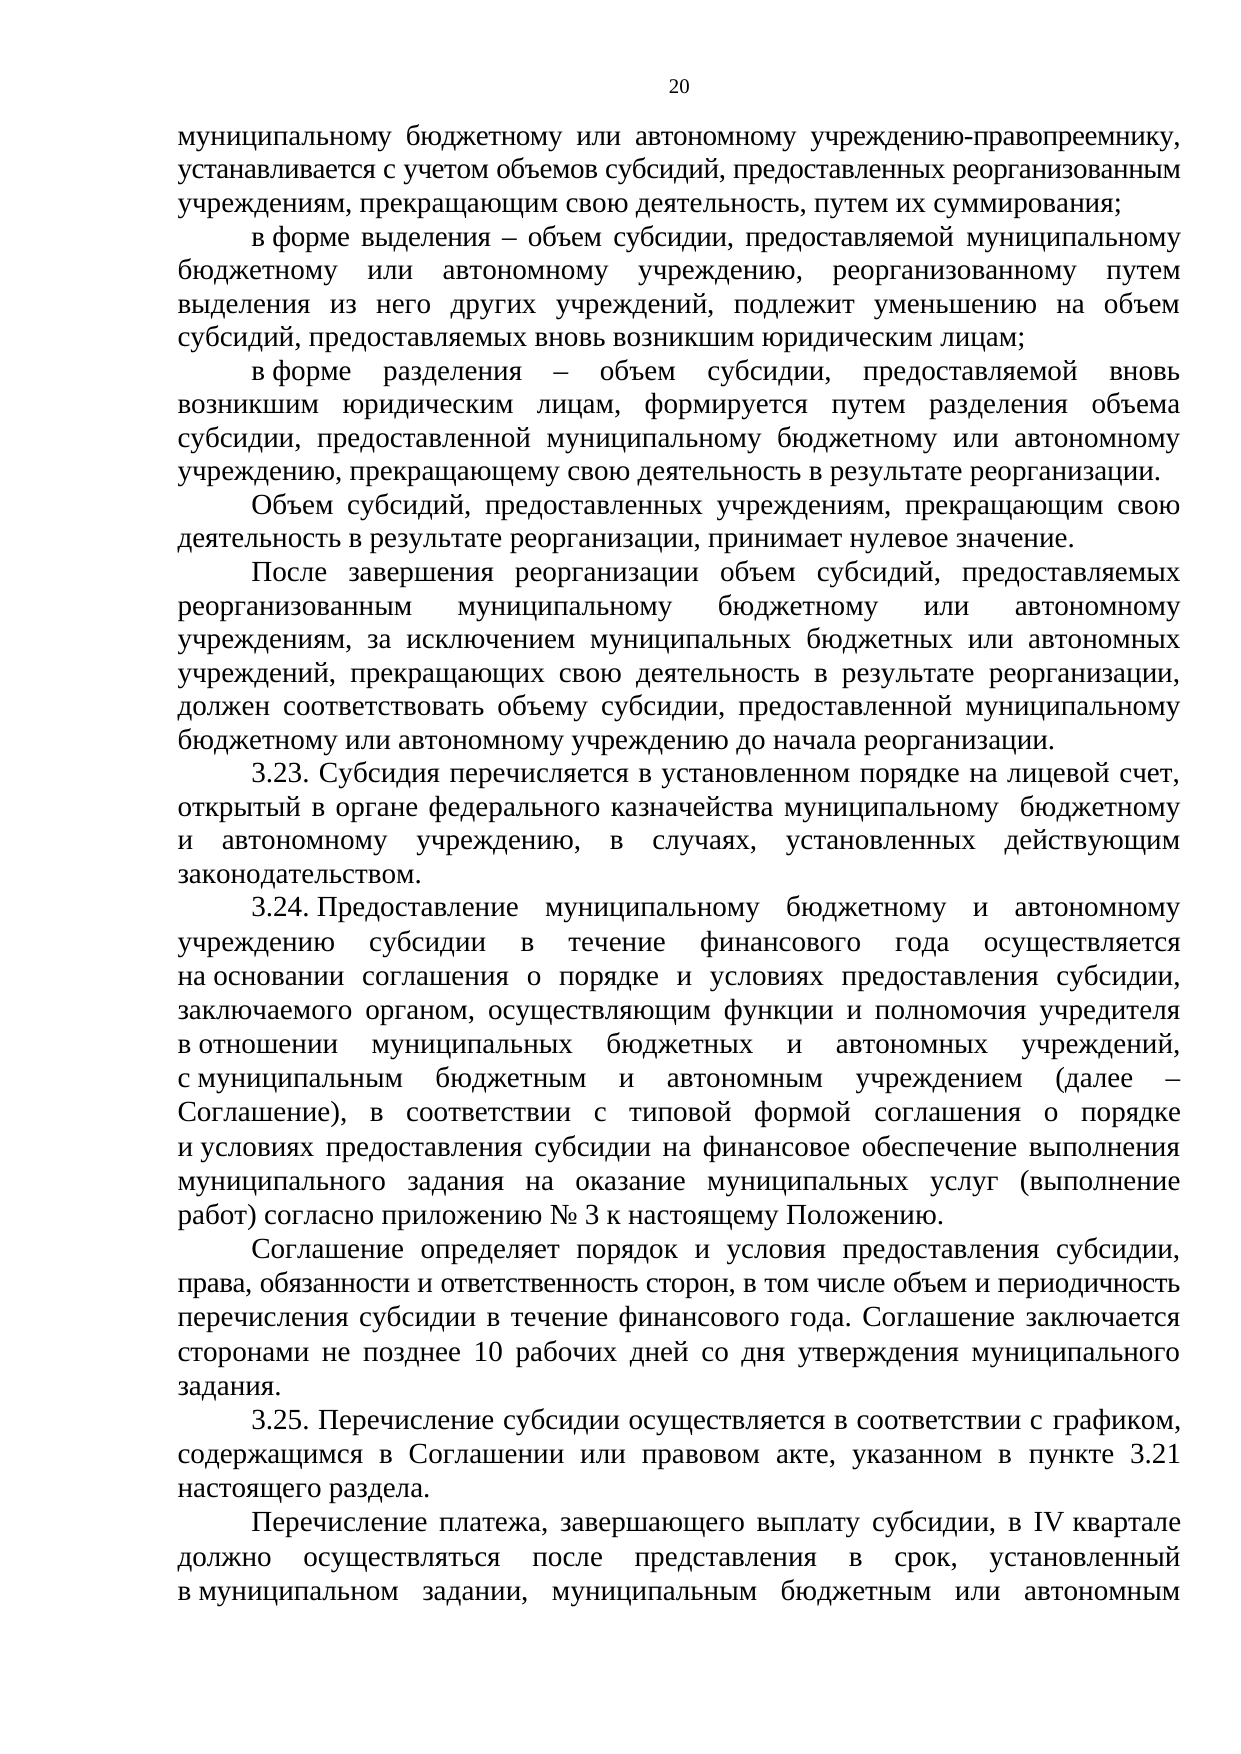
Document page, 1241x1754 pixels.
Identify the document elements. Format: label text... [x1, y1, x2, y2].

text 3.25. Перечисление субсидии осуществляется в соответствии с графиком, содержащимся в Соглашении или правовом акте, указанном в пункте 3.21 настоящего раздела. [177, 1402, 1181, 1504]
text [177, 1504, 1181, 1606]
text в форме разделения – объем субсидии, предоставляемой вновь возникшим юридическим лицам, формируется путем разделения объема субсидии, предоставленной муниципальному бюджетному или автономному учреждению, прекращающему свою деятельность в результате реорганизации. [177, 353, 1181, 487]
text в форме выделения – объем субсидии, предоставляемой муниципальному бюджетному или автономному учреждению, реорганизованному путем выделения из него других учреждений, подлежит уменьшению на объем субсидий, предоставляемых вновь возникшим юридическим лицам; [177, 219, 1181, 353]
text Объем субсидий, предоставленных учреждениям, прекращающим свою деятельность в результате реорганизации, принимает нулевое значение. [177, 487, 1181, 554]
text 3.24. Предоставление муниципальному бюджетному и автономному учреждению субсидии в течение финансового года осуществляется на основании соглашения о порядке и условиях предоставления субсидии, заключаемого органом, осуществляющим функции и полномочия учредителя в отношении муниципальных бюджетных и автономных учреждений, с муниципальным бюджетным и автономным учреждением (далее – Соглашение), в соответствии с типовой формой соглашения о порядке и условиях предоставления субсидии на финансовое обеспечение выполнения муниципального задания на оказание муниципальных услуг (выполнение работ) согласно приложению № 3 к настоящему Положению. [177, 889, 1181, 1231]
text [177, 118, 1181, 219]
text Соглашение определяет порядок и условия предоставления субсидии, права, обязанности и ответственность сторон, в том числе объем и периодичность перечисления субсидии в течение финансового года. Соглашение заключается сторонами не позднее 10 рабочих дней со дня утверждения муниципального задания. [177, 1231, 1181, 1401]
text 3.23. Субсидия перечисляется в установленном порядке на лицевой счет, открытый в органе федерального казначейства муниципальному бюджетному и автономному учреждению, в случаях, установленных действующим законодательством. [177, 755, 1181, 889]
text После завершения реорганизации объем субсидий, предоставляемых реорганизованным муниципальному бюджетному или автономному учреждениям, за исключением муниципальных бюджетных или автономных учреждений, прекращающих свою деятельность в результате реорганизации, должен соответствовать объему субсидии, предоставленной муниципальному бюджетному или автономному учреждению до начала реорганизации. [177, 554, 1181, 755]
